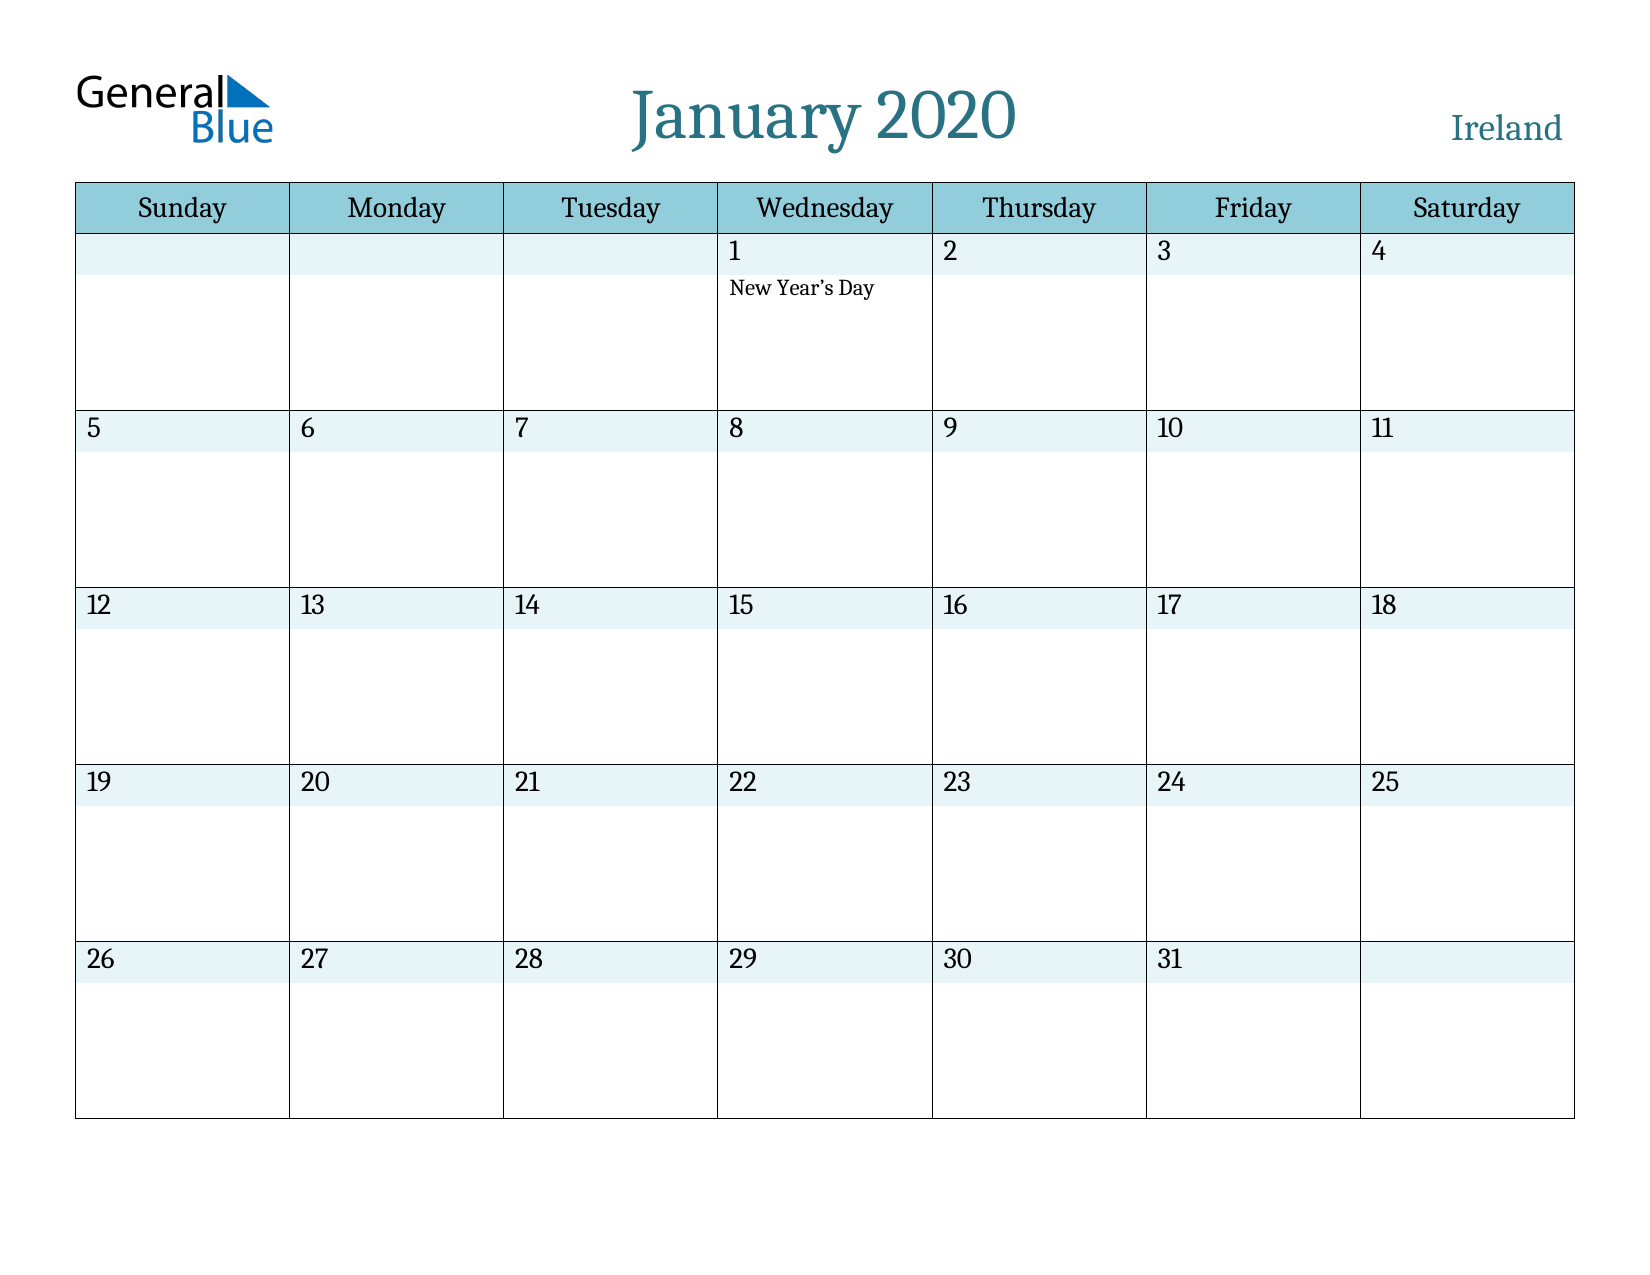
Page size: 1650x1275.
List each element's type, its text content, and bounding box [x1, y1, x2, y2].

table_cell 6 [290, 411, 503, 452]
table_cell [76, 452, 289, 587]
table_cell [76, 275, 289, 410]
table_cell 17 [1147, 588, 1360, 629]
table_cell 30 [933, 942, 1146, 983]
table_cell [1147, 629, 1360, 764]
table_cell [1361, 983, 1574, 1118]
table_cell Friday [1147, 183, 1360, 233]
table_cell [290, 452, 503, 587]
table_cell 8 [718, 411, 932, 452]
table_cell 3 [1147, 234, 1360, 275]
table_cell 12 [76, 588, 289, 629]
table_cell 22 [718, 765, 932, 806]
table_cell New Year’s Day [718, 275, 932, 410]
table_cell Wednesday [718, 183, 932, 233]
table_cell 23 [933, 765, 1146, 806]
table_cell 20 [290, 765, 503, 806]
table_cell [290, 234, 503, 275]
table_cell [1361, 629, 1574, 764]
table_cell 21 [504, 765, 717, 806]
table_cell Sunday [76, 183, 289, 233]
table_cell 2 [933, 234, 1146, 275]
table_cell [504, 452, 717, 587]
table_cell 1 [718, 234, 932, 275]
table_cell 24 [1147, 765, 1360, 806]
table_cell [718, 983, 932, 1118]
table_cell 19 [76, 765, 289, 806]
table_cell 31 [1147, 942, 1360, 983]
table_cell [933, 629, 1146, 764]
table_cell 9 [933, 411, 1146, 452]
table_cell [290, 629, 503, 764]
table_cell [933, 275, 1146, 410]
table_cell [718, 806, 932, 941]
table_cell [718, 629, 932, 764]
table_cell 16 [933, 588, 1146, 629]
table_cell Saturday [1361, 183, 1574, 233]
table_cell Tuesday [504, 183, 717, 233]
table_cell 5 [76, 411, 289, 452]
table_cell [504, 983, 717, 1118]
table_cell 11 [1361, 411, 1574, 452]
table_cell 26 [76, 942, 289, 983]
table_cell 25 [1361, 765, 1574, 806]
table_cell 10 [1147, 411, 1360, 452]
table_cell [1361, 942, 1574, 983]
table_header [76, 75, 503, 182]
table_cell Thursday [933, 183, 1146, 233]
table_cell [1147, 452, 1360, 587]
table_cell [290, 275, 503, 410]
picture [77, 75, 273, 143]
table_cell 4 [1361, 234, 1574, 275]
table_cell 18 [1361, 588, 1574, 629]
table_cell 13 [290, 588, 503, 629]
table_cell 14 [504, 588, 717, 629]
table_cell [76, 983, 289, 1118]
table_header January 2020 [504, 75, 1146, 182]
table_cell 29 [718, 942, 932, 983]
table_cell [933, 452, 1146, 587]
table_cell [933, 983, 1146, 1118]
table_cell [76, 234, 289, 275]
table_cell [1361, 452, 1574, 587]
table_cell [504, 234, 717, 275]
table_cell [718, 452, 932, 587]
table_cell [933, 806, 1146, 941]
table_cell [290, 983, 503, 1118]
table_cell 15 [718, 588, 932, 629]
table_cell [1147, 275, 1360, 410]
table_cell 28 [504, 942, 717, 983]
table_cell [504, 806, 717, 941]
table_cell [504, 629, 717, 764]
table_cell [76, 806, 289, 941]
table_cell Monday [290, 183, 503, 233]
table_cell [504, 275, 717, 410]
table_header Ireland [1146, 75, 1574, 182]
table_cell 7 [504, 411, 717, 452]
table_cell [76, 629, 289, 764]
table_cell [290, 806, 503, 941]
table_cell 27 [290, 942, 503, 983]
table_cell [1147, 983, 1360, 1118]
table_cell [1361, 275, 1574, 410]
table_cell [1147, 806, 1360, 941]
table_cell [1361, 806, 1574, 941]
